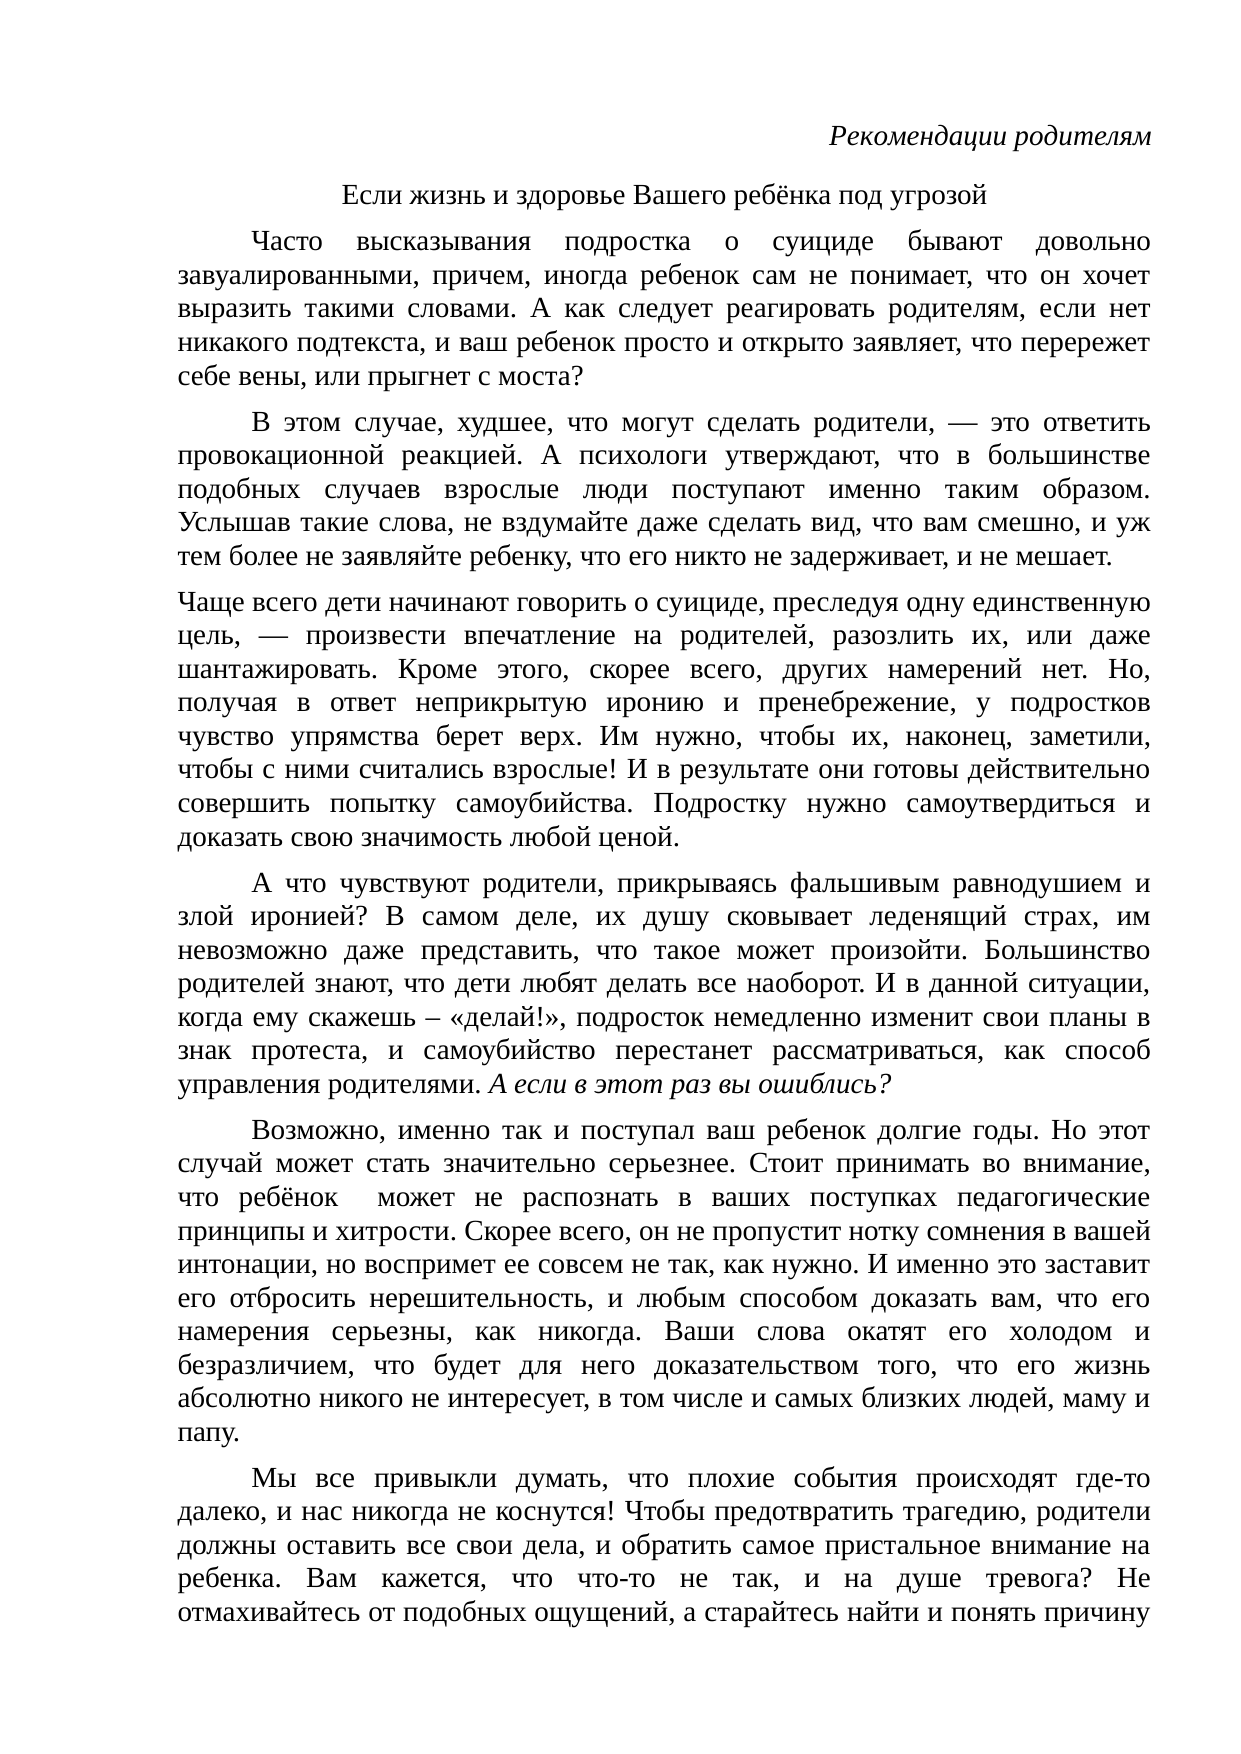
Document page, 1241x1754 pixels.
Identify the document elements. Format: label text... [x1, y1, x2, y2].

text Чаще всего дети начинают говорить о суициде, преследуя одну единственную цель, — произвести впечатление на родителей, разозлить их, или даже шантажировать. Кроме этого, скорее всего, других намерений нет. Но, получая в ответ неприкрытую иронию и пренебрежение, у подростков чувство упрямства берет верх. Им нужно, чтобы их, наконец, заметили, чтобы с ними считались взрослые! И в результате они готовы действительно совершить попытку самоубийства. Подростку нужно самоутвердиться и доказать свою значимость любой ценой. [177, 584, 1152, 852]
text В этом случае, худшее, что могут сделать родители, — это ответить провокационной реакцией. А психологи утверждают, что в большинстве подобных случаев взрослые люди поступают именно таким образом. Услышав такие слова, не вздумайте даже сделать вид, что вам смешно, и уж тем более не заявляйте ребенку, что его никто не задерживает, и не мешает. [177, 404, 1152, 571]
text Рекомендации родителям [177, 118, 1152, 152]
text Возможно, именно так и поступал ваш ребенок долгие годы. Но этот случай может стать значительно серьезнее. Стоит принимать во внимание, что ребёнок может не распознать в ваших поступках педагогические принципы и хитрости. Скорее всего, он не пропустит нотку сомнения в вашей интонации, но воспримет ее совсем не так, как нужно. И именно это заставит его отбросить нерешительность, и любым способом доказать вам, что его намерения серьезны, как никогда. Ваши слова окатят его холодом и безразличием, что будет для него доказательством того, что его жизнь абсолютно никого не интересует, в том числе и самых близких людей, маму и папу. [177, 1112, 1152, 1447]
text А что чувствуют родители, прикрываясь фальшивым равнодушием и злой иронией? В самом деле, их душу сковывает леденящий страх, им невозможно даже представить, что такое может произойти. Большинство родителей знают, что дети любят делать все наоборот. И в данной ситуации, когда ему скажешь – «делай!», подросток немедленно изменит свои планы в знак протеста, и самоубийство перестанет рассматриваться, как способ управления родителями. А если в этот раз вы ошиблись? [177, 865, 1152, 1099]
text Если жизнь и здоровье Вашего ребёнка под угрозой [177, 177, 1152, 211]
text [177, 1460, 1152, 1628]
text Часто высказывания подростка о суициде бывают довольно завуалированными, причем, иногда ребенок сам не понимает, что он хочет выразить такими словами. А как следует реагировать родителям, если нет никакого подтекста, и ваш ребенок просто и открыто заявляет, что перережет себе вены, или прыгнет с моста? [177, 223, 1152, 391]
